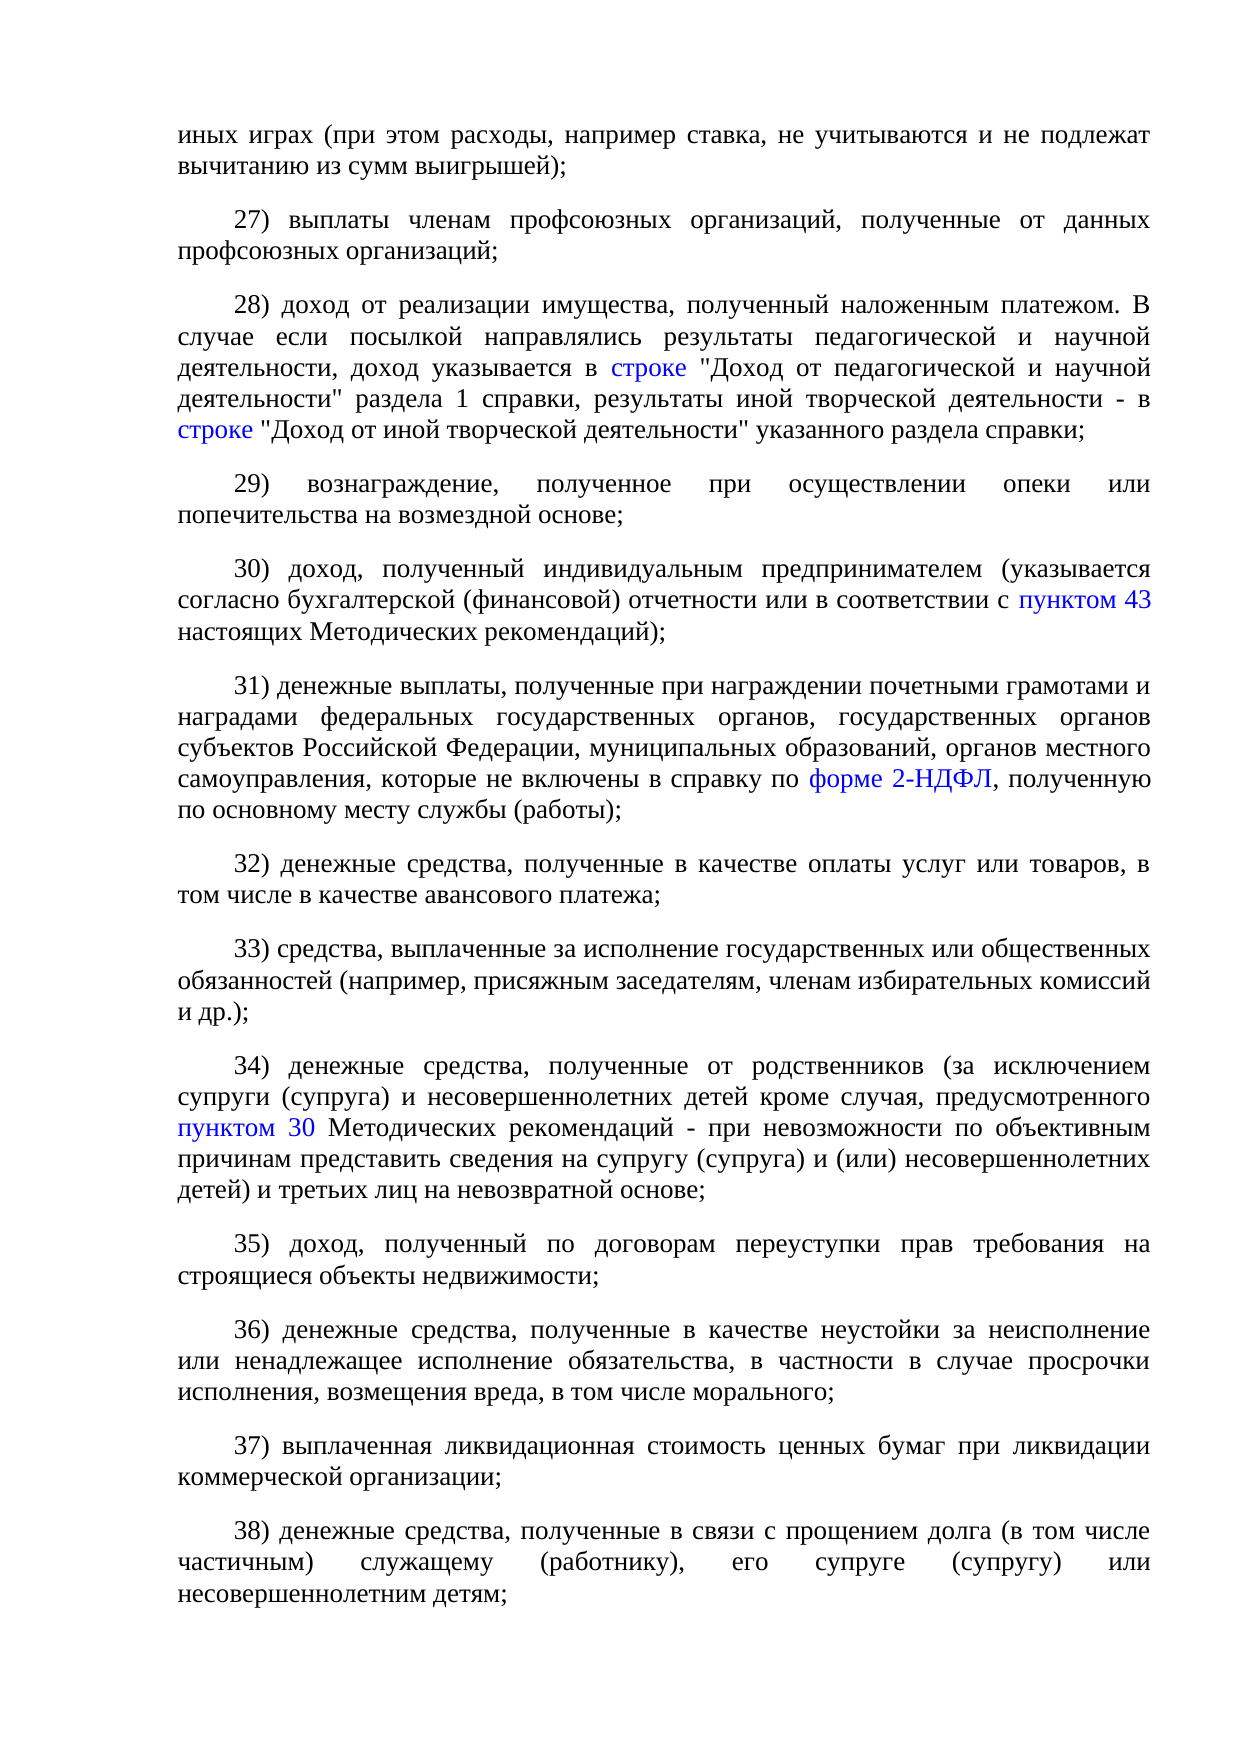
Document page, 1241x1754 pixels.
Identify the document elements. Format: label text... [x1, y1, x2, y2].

text 33) средства, выплаченные за исполнение государственных или общественных обязанностей (например, присяжным заседателям, членам избирательных комиссий и др.); [177, 933, 1152, 1026]
text 37) выплаченная ликвидационная стоимость ценных бумаг при ликвидации коммерческой организации; [177, 1429, 1152, 1491]
text 38) денежные средства, полученные в связи с прощением долга (в том числе частичным) служащему (работнику), его супруге (супругу) или несовершеннолетним детям; [177, 1514, 1152, 1608]
text 29) вознаграждение, полученное при осуществлении опеки или попечительства на возмездной основе; [177, 467, 1152, 529]
text 30) доход, полученный индивидуальным предпринимателем (указывается согласно бухгалтерской (финансовой) отчетности или в соответствии с пунктом 43 настоящих Методических рекомендаций); [177, 552, 1152, 646]
text 35) доход, полученный по договорам переуступки прав требования на строящиеся объекты недвижимости; [177, 1228, 1152, 1290]
text 36) денежные средства, полученные в качестве неустойки за неисполнение или ненадлежащее исполнение обязательства, в частности в случае просрочки исполнения, возмещения вреда, в том числе морального; [177, 1313, 1152, 1406]
text 28) доход от реализации имущества, полученный наложенным платежом. В случае если посылкой направлялись результаты педагогической и научной деятельности, доход указывается в строке "Доход от педагогической и научной деятельности" раздела 1 справки, результаты иной творческой деятельности - в строке "Доход от иной творческой деятельности" указанного раздела справки; [177, 288, 1152, 444]
text 32) денежные средства, полученные в качестве оплаты услуг или товаров, в том числе в качестве авансового платежа; [177, 847, 1152, 910]
text 31) денежные выплаты, полученные при награждении почетными грамотами и наградами федеральных государственных органов, государственных органов субъектов Российской Федерации, муниципальных образований, органов местного самоуправления, которые не включены в справку по форме 2-НДФЛ, полученную по основному месту службы (работы); [177, 669, 1152, 824]
text 34) денежные средства, полученные от родственников (за исключением супруги (супруга) и несовершеннолетних детей кроме случая, предусмотренного пунктом 30 Методических рекомендаций - при невозможности по объективным причинам представить сведения на супругу (супруга) и (или) несовершеннолетних детей) и третьих лиц на невозвратной основе; [177, 1049, 1152, 1205]
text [177, 118, 1152, 180]
text 27) выплаты членам профсоюзных организаций, полученные от данных профсоюзных организаций; [177, 203, 1152, 266]
